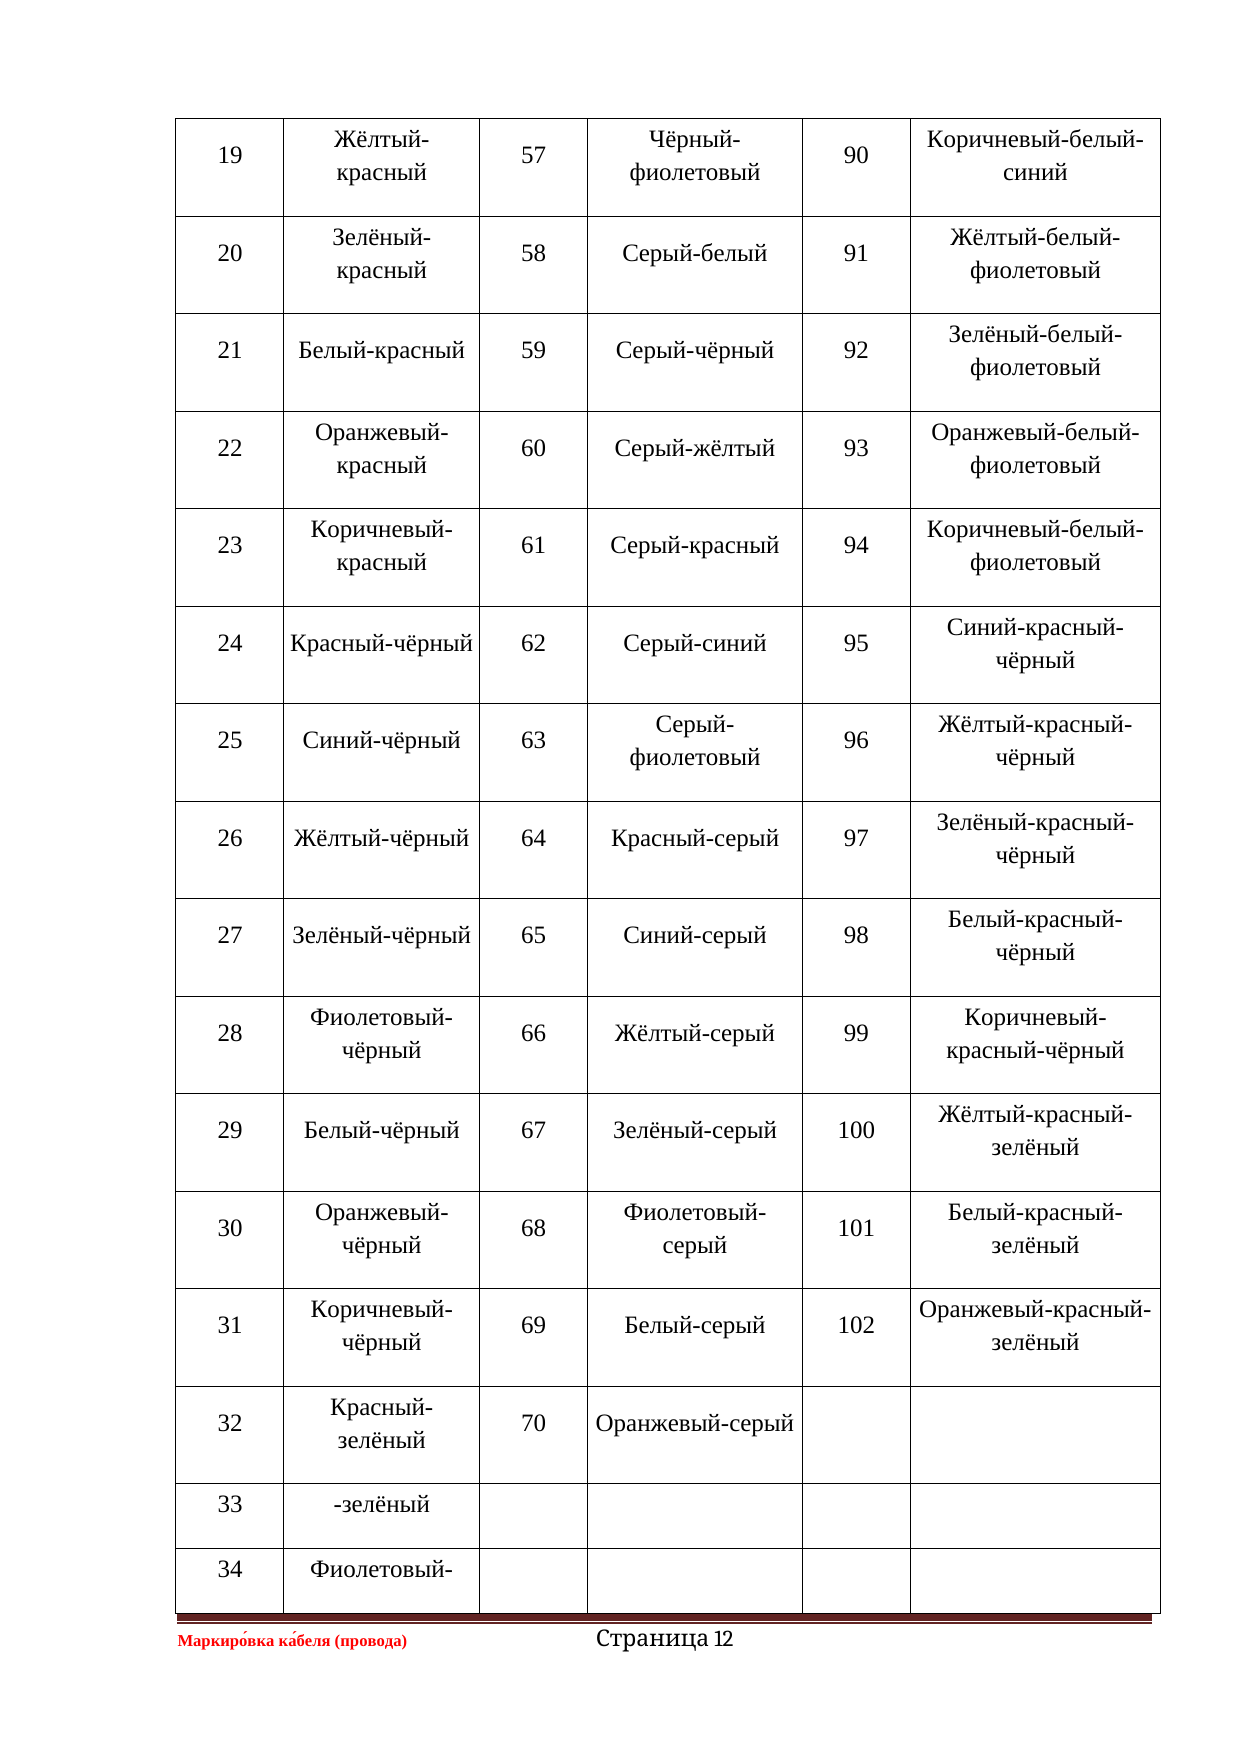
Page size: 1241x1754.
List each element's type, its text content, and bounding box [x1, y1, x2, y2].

table_cell 30 [176, 1192, 283, 1288]
table_cell Синий-красный-чёрный [911, 607, 1160, 703]
table_cell 92 [803, 314, 910, 411]
table_cell 22 [176, 412, 283, 508]
table_cell 32 [176, 1387, 283, 1483]
table_cell Фиолетовый-серый [588, 1192, 802, 1288]
table_cell 64 [480, 802, 587, 898]
table_cell Фиолетовый-зелёный [284, 1549, 479, 1613]
table_cell Коричневый-белый-фиолетовый [911, 509, 1160, 606]
table_cell 97 [803, 802, 910, 898]
table_cell [803, 1484, 910, 1548]
table_cell [480, 1484, 587, 1548]
table_cell 29 [176, 1094, 283, 1191]
table_cell 34 [176, 1549, 283, 1613]
table_cell Коричневый-красный [284, 509, 479, 606]
table_cell [803, 1387, 910, 1483]
table_cell 19 [176, 119, 283, 216]
table_cell Оранжевый-красный-зелёный [911, 1289, 1160, 1386]
table_cell 91 [803, 217, 910, 313]
table_cell Зелёный-серый [588, 1094, 802, 1191]
table_cell 59 [480, 314, 587, 411]
table_cell Синий-чёрный [284, 704, 479, 801]
table_cell 23 [176, 509, 283, 606]
table_cell Фиолетовый-чёрный [284, 997, 479, 1093]
table_cell Зелёный-красный-чёрный [911, 802, 1160, 898]
table_cell Жёлтый-белый-фиолетовый [911, 217, 1160, 313]
table_cell Коричневый-белый-синий [911, 119, 1160, 216]
table_cell 60 [480, 412, 587, 508]
table_cell Зелёный-чёрный [284, 899, 479, 996]
table_cell Зелёный-белый-фиолетовый [911, 314, 1160, 411]
table_cell Жёлтый-красный-чёрный [911, 704, 1160, 801]
table_cell 68 [480, 1192, 587, 1288]
table_cell [911, 1387, 1160, 1483]
table_cell 21 [176, 314, 283, 411]
table_cell 98 [803, 899, 910, 996]
table_cell Красный-зелёный [284, 1387, 479, 1483]
table_cell 24 [176, 607, 283, 703]
table_cell Оранжевый-серый [588, 1387, 802, 1483]
table_cell 62 [480, 607, 587, 703]
table_cell -зелёный [284, 1484, 479, 1548]
table_cell 63 [480, 704, 587, 801]
table_cell Жёлтый-красный-зелёный [911, 1094, 1160, 1191]
table_cell Оранжевый-белый-фиолетовый [911, 412, 1160, 508]
table_cell 70 [480, 1387, 587, 1483]
table_cell Жёлтый-серый [588, 997, 802, 1093]
table_cell Белый-красный-чёрный [911, 899, 1160, 996]
table_cell 58 [480, 217, 587, 313]
table_cell Зелёный-красный [284, 217, 479, 313]
table_cell 100 [803, 1094, 910, 1191]
table_cell [911, 1549, 1160, 1613]
table_cell 102 [803, 1289, 910, 1386]
table_cell [480, 1549, 587, 1613]
table_cell Белый-красный [284, 314, 479, 411]
table_cell 69 [480, 1289, 587, 1386]
table_cell 33 [176, 1484, 283, 1548]
table_cell 57 [480, 119, 587, 216]
table_cell Оранжевый-красный [284, 412, 479, 508]
table_cell 95 [803, 607, 910, 703]
table_cell [588, 1549, 802, 1613]
table_cell 61 [480, 509, 587, 606]
table_cell 28 [176, 997, 283, 1093]
table_cell Белый-чёрный [284, 1094, 479, 1191]
table_cell Серый-чёрный [588, 314, 802, 411]
table_cell Серый-синий [588, 607, 802, 703]
table_cell Белый-серый [588, 1289, 802, 1386]
table_cell 66 [480, 997, 587, 1093]
table_cell 101 [803, 1192, 910, 1288]
table_cell 99 [803, 997, 910, 1093]
table_cell Красный-серый [588, 802, 802, 898]
table_cell 27 [176, 899, 283, 996]
table_cell Чёрный-фиолетовый [588, 119, 802, 216]
table_cell 90 [803, 119, 910, 216]
table_cell [803, 1549, 910, 1613]
table_cell Серый-белый [588, 217, 802, 313]
table_cell Серый-красный [588, 509, 802, 606]
table_cell 25 [176, 704, 283, 801]
table_cell Жёлтый-красный [284, 119, 479, 216]
table_cell 20 [176, 217, 283, 313]
table_cell Оранжевый-чёрный [284, 1192, 479, 1288]
table_cell Серый-фиолетовый [588, 704, 802, 801]
table_cell 94 [803, 509, 910, 606]
table_cell [588, 1484, 802, 1548]
table_cell Коричневый-красный-чёрный [911, 997, 1160, 1093]
table_cell Синий-серый [588, 899, 802, 996]
table_cell 65 [480, 899, 587, 996]
table_cell Жёлтый-чёрный [284, 802, 479, 898]
table_cell 93 [803, 412, 910, 508]
table_cell Серый-жёлтый [588, 412, 802, 508]
table_cell [911, 1484, 1160, 1548]
table_cell 96 [803, 704, 910, 801]
table_cell Белый-красный-зелёный [911, 1192, 1160, 1288]
table_cell Красный-чёрный [284, 607, 479, 703]
table_cell Коричневый-чёрный [284, 1289, 479, 1386]
table_cell 26 [176, 802, 283, 898]
table_cell 31 [176, 1289, 283, 1386]
table_cell 67 [480, 1094, 587, 1191]
